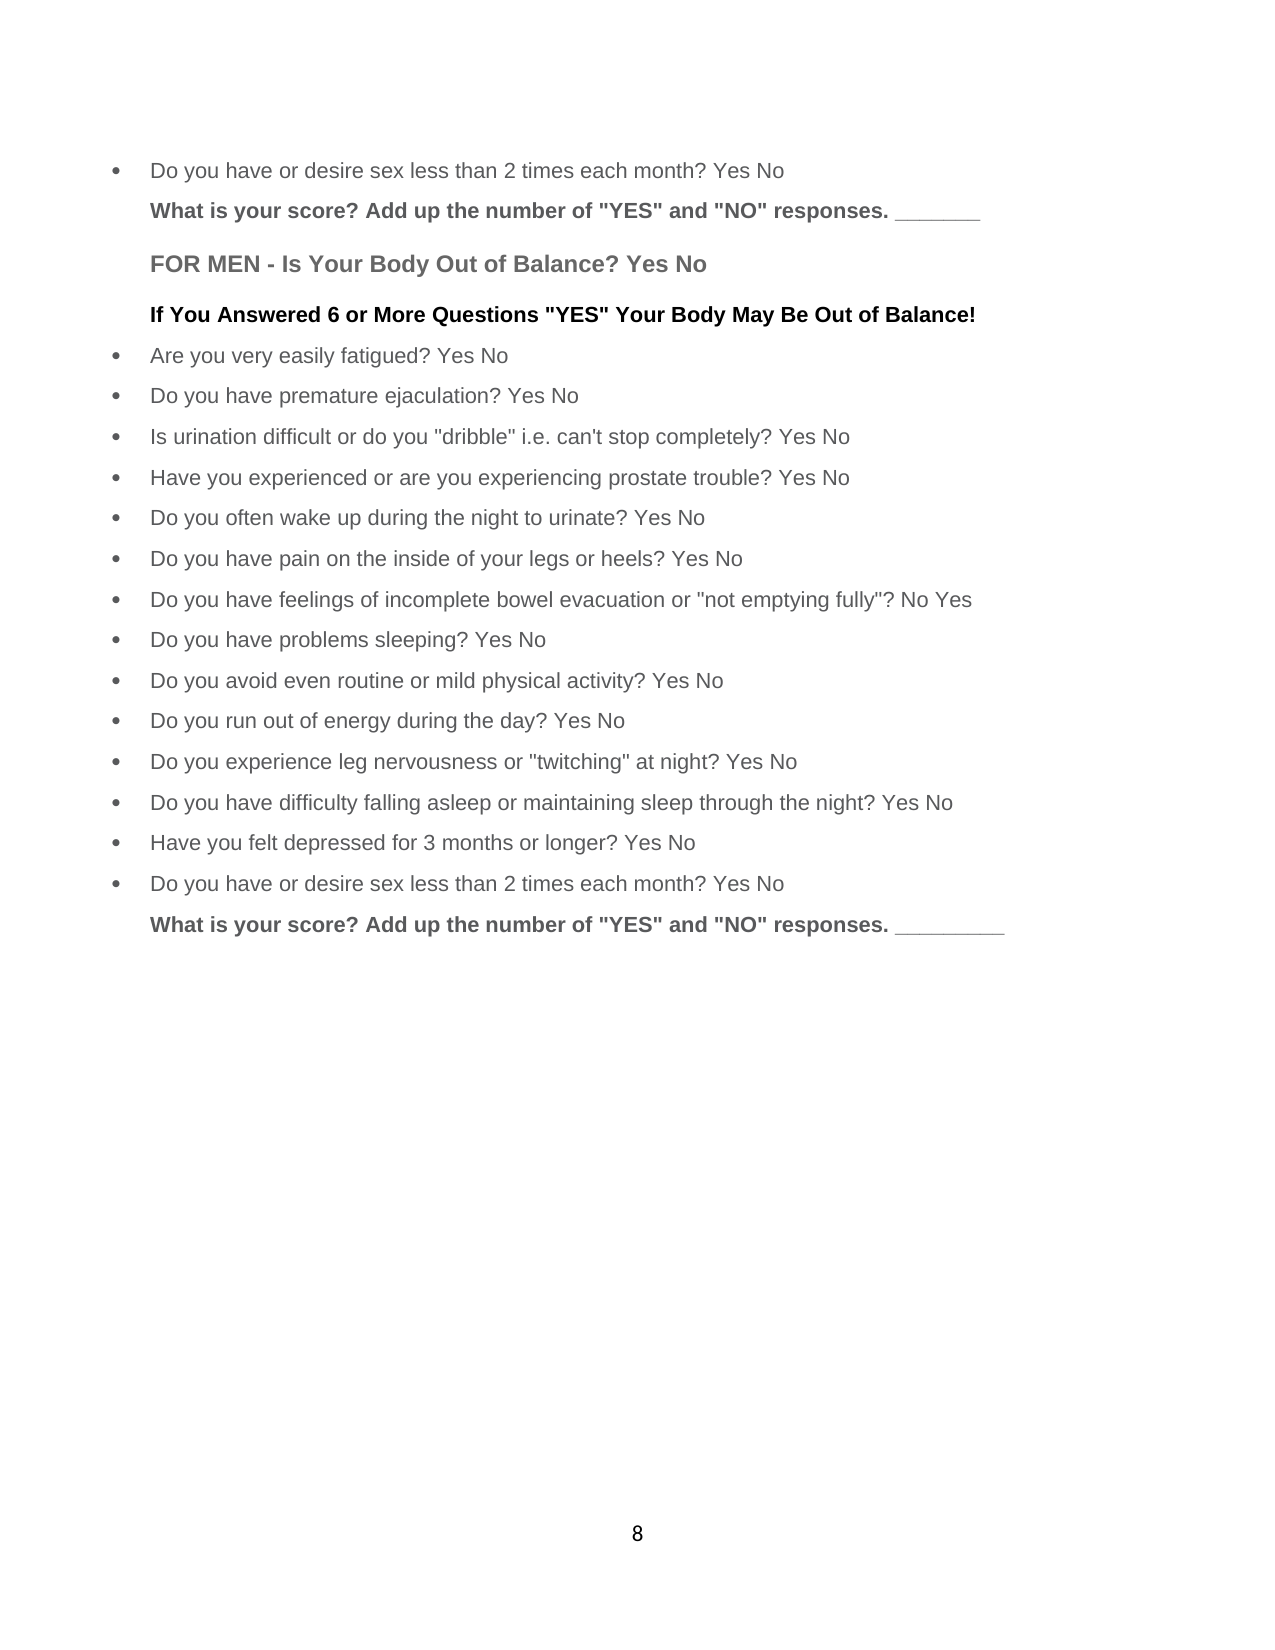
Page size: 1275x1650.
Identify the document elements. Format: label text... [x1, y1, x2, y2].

list Are you very easily fatigued? Yes No [112, 335, 1125, 368]
list Do you have or desire sex less than 2 times each month? Yes No [112, 150, 1125, 183]
list Do you often wake up during the night to urinate? Yes No [112, 498, 1125, 531]
text FOR MEN - Is Your Body Out of Balance? Yes No [150, 244, 1125, 277]
list Do you run out of energy during the day? Yes No [112, 701, 1125, 734]
list Do you have premature ejaculation? Yes No [112, 376, 1125, 409]
list Have you experienced or are you experiencing prostate trouble? Yes No [112, 457, 1125, 490]
text What is your score? Add up the number of "YES" and "NO" responses. _______ [150, 191, 1125, 223]
list Do you have problems sleeping? Yes No [112, 619, 1125, 652]
list Do you have or desire sex less than 2 times each month? Yes No [112, 863, 1125, 896]
text What is your score? Add up the number of "YES" and "NO" responses. _________ [150, 904, 1125, 937]
list Do you experience leg nervousness or "twitching" at night? Yes No [112, 741, 1125, 774]
list Do you have pain on the inside of your legs or heels? Yes No [112, 538, 1125, 571]
list Have you felt depressed for 3 months or longer? Yes No [112, 823, 1125, 856]
list Do you avoid even routine or mild physical activity? Yes No [112, 660, 1125, 693]
list Do you have feelings of incomplete bowel evacuation or "not emptying fully"? No Yes [112, 579, 1125, 612]
text If You Answered 6 or More Questions "YES" Your Body May Be Out of Balance! [150, 294, 1125, 327]
list Is urination difficult or do you "dribble" i.e. can't stop completely? Yes No [112, 416, 1125, 449]
list Do you have difficulty falling asleep or maintaining sleep through the night? Yes No [112, 782, 1125, 815]
